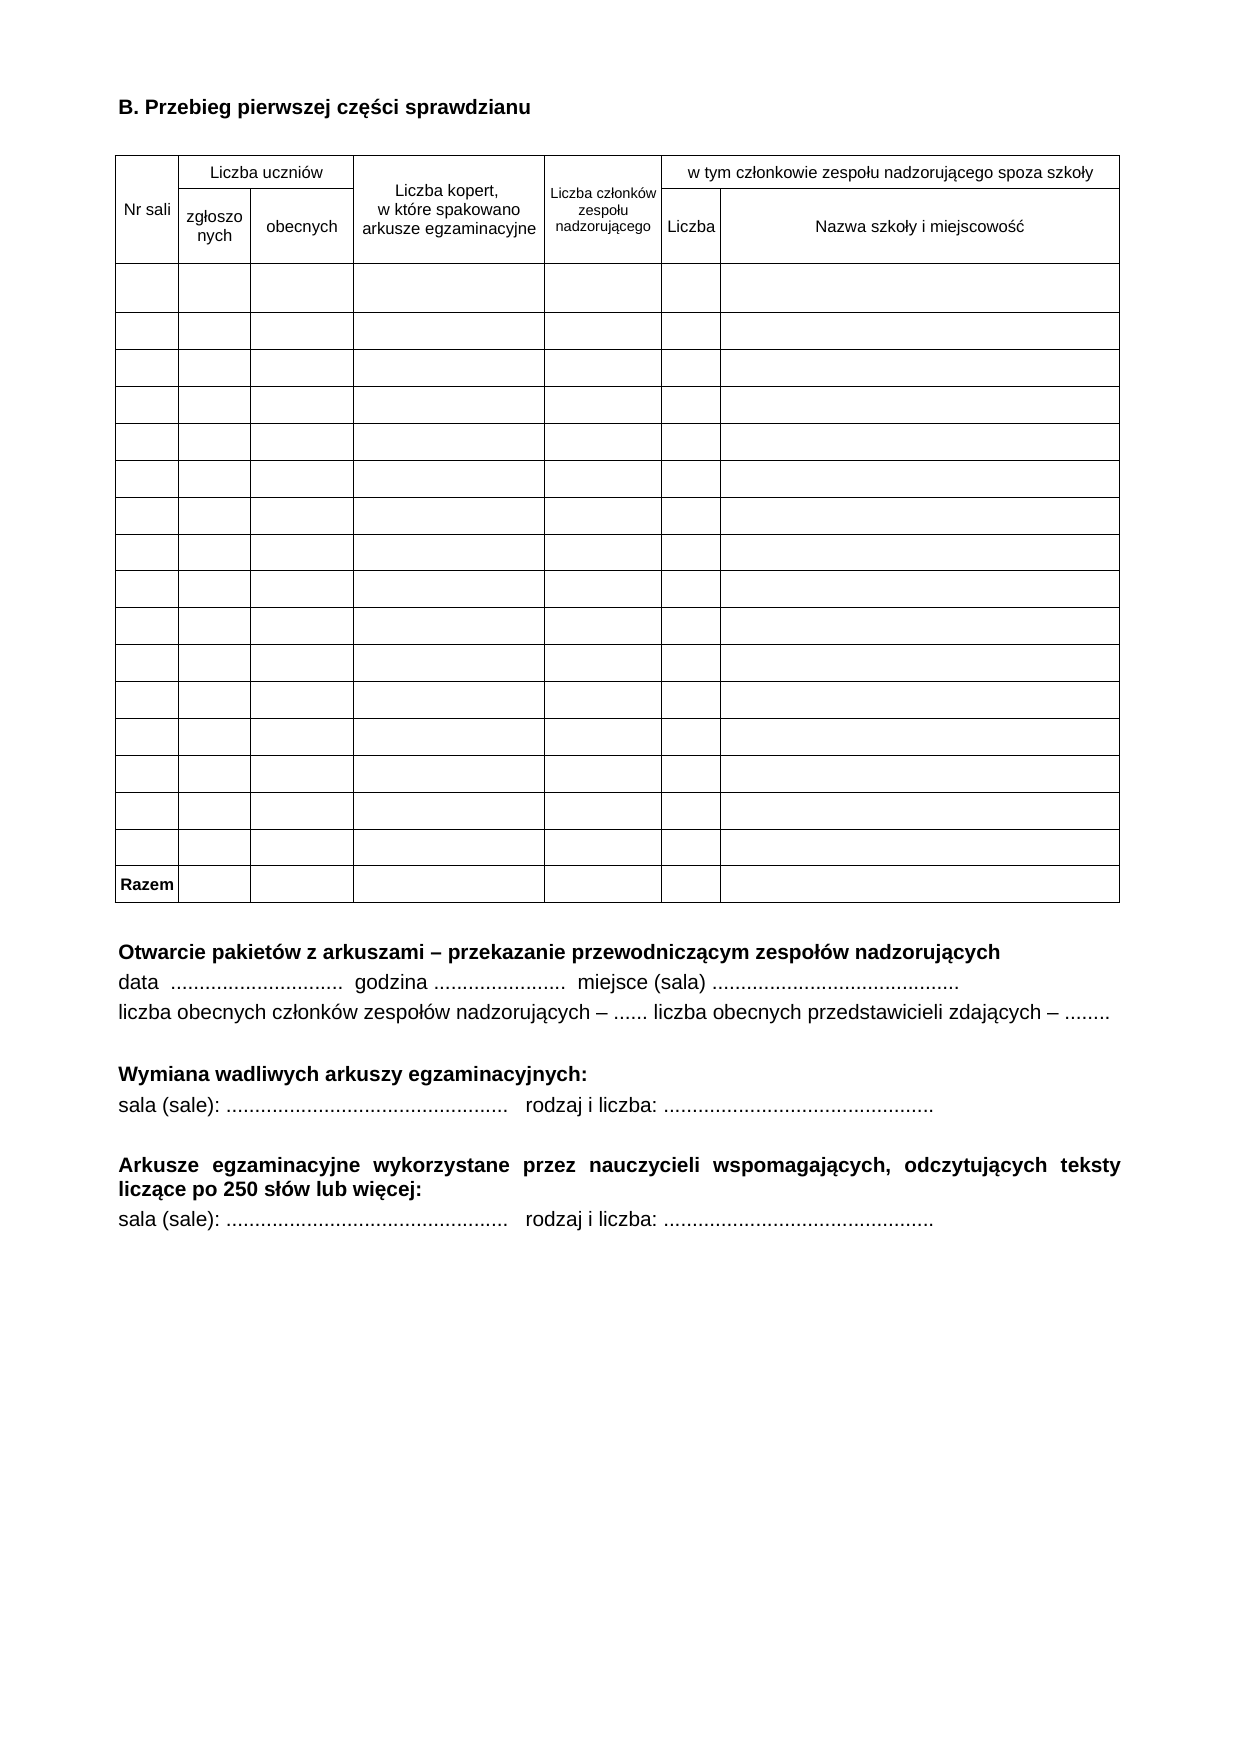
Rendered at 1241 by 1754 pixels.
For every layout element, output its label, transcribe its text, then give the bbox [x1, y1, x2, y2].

table_cell [354, 264, 544, 312]
table_cell [116, 571, 178, 607]
text sala (sale): ................................................. rodzaj i liczba: ............................................... [118, 1092, 1122, 1116]
table_cell obecnych [251, 189, 353, 263]
table_cell [116, 682, 178, 718]
table_cell [721, 264, 1119, 312]
table_cell [251, 535, 353, 570]
table_cell [251, 313, 353, 349]
table_cell [662, 830, 720, 865]
table_cell [354, 608, 544, 644]
table_cell [354, 866, 544, 902]
table_cell Razem [116, 866, 178, 902]
table_cell [116, 424, 178, 460]
table_cell [116, 830, 178, 865]
text sala (sale): ................................................. rodzaj i liczba: ............................................... [118, 1207, 1122, 1231]
table_cell [251, 424, 353, 460]
table_cell [179, 313, 250, 349]
table_cell [179, 756, 250, 792]
table_cell [545, 264, 661, 312]
table_cell [662, 461, 720, 497]
table_header Nr sali [116, 156, 178, 263]
table_cell [662, 645, 720, 681]
text liczba obecnych członków zespołów nadzorujących – ...... liczba obecnych przedstawicieli zdających – ........ [118, 1000, 1122, 1024]
table_cell [116, 350, 178, 386]
table_cell [662, 424, 720, 460]
text B. Przebieg pierwszej części sprawdzianu [118, 95, 1122, 119]
table_cell [251, 461, 353, 497]
table_cell [116, 264, 178, 312]
table_cell [251, 350, 353, 386]
table_cell [251, 645, 353, 681]
table_cell [662, 719, 720, 755]
table_cell Nazwa szkoły i miejscowość [721, 189, 1119, 263]
table_cell [251, 756, 353, 792]
table_cell [116, 313, 178, 349]
table_cell [251, 571, 353, 607]
table_cell [354, 793, 544, 828]
table_cell [721, 719, 1119, 755]
table_cell [545, 756, 661, 792]
table_cell [545, 313, 661, 349]
table_cell [545, 350, 661, 386]
table_cell [354, 571, 544, 607]
table_cell [545, 498, 661, 533]
table_cell [179, 535, 250, 570]
table_cell [662, 535, 720, 570]
table_cell [354, 645, 544, 681]
table_cell [545, 830, 661, 865]
table_cell [116, 387, 178, 423]
table_header Liczba członków zespołu nadzorującego [545, 156, 661, 263]
table_cell [251, 866, 353, 902]
table_cell [545, 682, 661, 718]
table_cell [251, 264, 353, 312]
table_cell [179, 387, 250, 423]
table_cell [251, 608, 353, 644]
table_cell [662, 608, 720, 644]
table_cell [116, 793, 178, 828]
table_cell [179, 682, 250, 718]
table_cell [179, 264, 250, 312]
table_cell [662, 756, 720, 792]
table_cell [721, 387, 1119, 423]
table_cell [179, 866, 250, 902]
table_cell [721, 866, 1119, 902]
table_cell [354, 682, 544, 718]
table_cell [545, 571, 661, 607]
table_cell [179, 830, 250, 865]
table_cell [179, 719, 250, 755]
table_cell [721, 350, 1119, 386]
table_cell [179, 350, 250, 386]
text Otwarcie pakietów z arkuszami – przekazanie przewodniczącym zespołów nadzorujących [118, 940, 1122, 964]
table_cell [354, 461, 544, 497]
table_cell [721, 645, 1119, 681]
table_cell [721, 571, 1119, 607]
table_cell [354, 830, 544, 865]
table_cell [179, 645, 250, 681]
table_cell [116, 719, 178, 755]
table_cell [721, 313, 1119, 349]
table_cell [251, 793, 353, 828]
table_cell [662, 793, 720, 828]
table_header Liczba kopert, w które spakowano arkusze egzaminacyjne [354, 156, 544, 263]
table_cell [545, 387, 661, 423]
table_cell [116, 608, 178, 644]
table_cell [251, 830, 353, 865]
table_cell [721, 830, 1119, 865]
table_cell [354, 719, 544, 755]
text data .............................. godzina ....................... miejsce (sala) ........................................... [118, 970, 1122, 994]
table_cell [251, 498, 353, 533]
table_cell [721, 608, 1119, 644]
table_cell [545, 608, 661, 644]
table_cell [721, 682, 1119, 718]
table_cell [354, 535, 544, 570]
table_cell [179, 571, 250, 607]
table_cell [354, 498, 544, 533]
table_cell [662, 866, 720, 902]
table_cell [179, 424, 250, 460]
table_cell [545, 866, 661, 902]
table_cell [179, 498, 250, 533]
table_cell [116, 535, 178, 570]
table_cell zgłoszonych [179, 189, 250, 263]
table_cell [662, 571, 720, 607]
table_cell [116, 498, 178, 533]
table_cell [354, 350, 544, 386]
text Arkusze egzaminacyjne wykorzystane przez nauczycieli wspomagających, odczytujących teksty liczące po 250 słów lub więcej: [118, 1153, 1122, 1201]
table_cell [721, 793, 1119, 828]
table_cell [354, 387, 544, 423]
table_cell [251, 387, 353, 423]
table_cell [251, 719, 353, 755]
table_cell [545, 719, 661, 755]
text Wymiana wadliwych arkuszy egzaminacyjnych: [118, 1062, 1122, 1086]
table_cell [545, 424, 661, 460]
table_cell [545, 461, 661, 497]
table_header Liczba uczniów [179, 156, 353, 188]
table_cell [662, 350, 720, 386]
table_cell [662, 313, 720, 349]
table_cell [179, 608, 250, 644]
table_cell [721, 461, 1119, 497]
table_cell [545, 535, 661, 570]
table_cell [354, 756, 544, 792]
table_cell [662, 264, 720, 312]
table_cell [721, 424, 1119, 460]
table_cell [354, 424, 544, 460]
table_cell [545, 793, 661, 828]
table_cell [354, 313, 544, 349]
table_cell [116, 645, 178, 681]
table_header w tym członkowie zespołu nadzorującego spoza szkoły [662, 156, 1119, 188]
table_cell [179, 461, 250, 497]
table_cell [662, 498, 720, 533]
table_cell [721, 535, 1119, 570]
table_cell Liczba [662, 189, 720, 263]
table_cell [721, 498, 1119, 533]
table_cell [545, 645, 661, 681]
table_cell [662, 387, 720, 423]
table_cell [662, 682, 720, 718]
table_cell [116, 461, 178, 497]
table_cell [179, 793, 250, 828]
table_cell [251, 682, 353, 718]
table_cell [721, 756, 1119, 792]
table_cell [116, 756, 178, 792]
